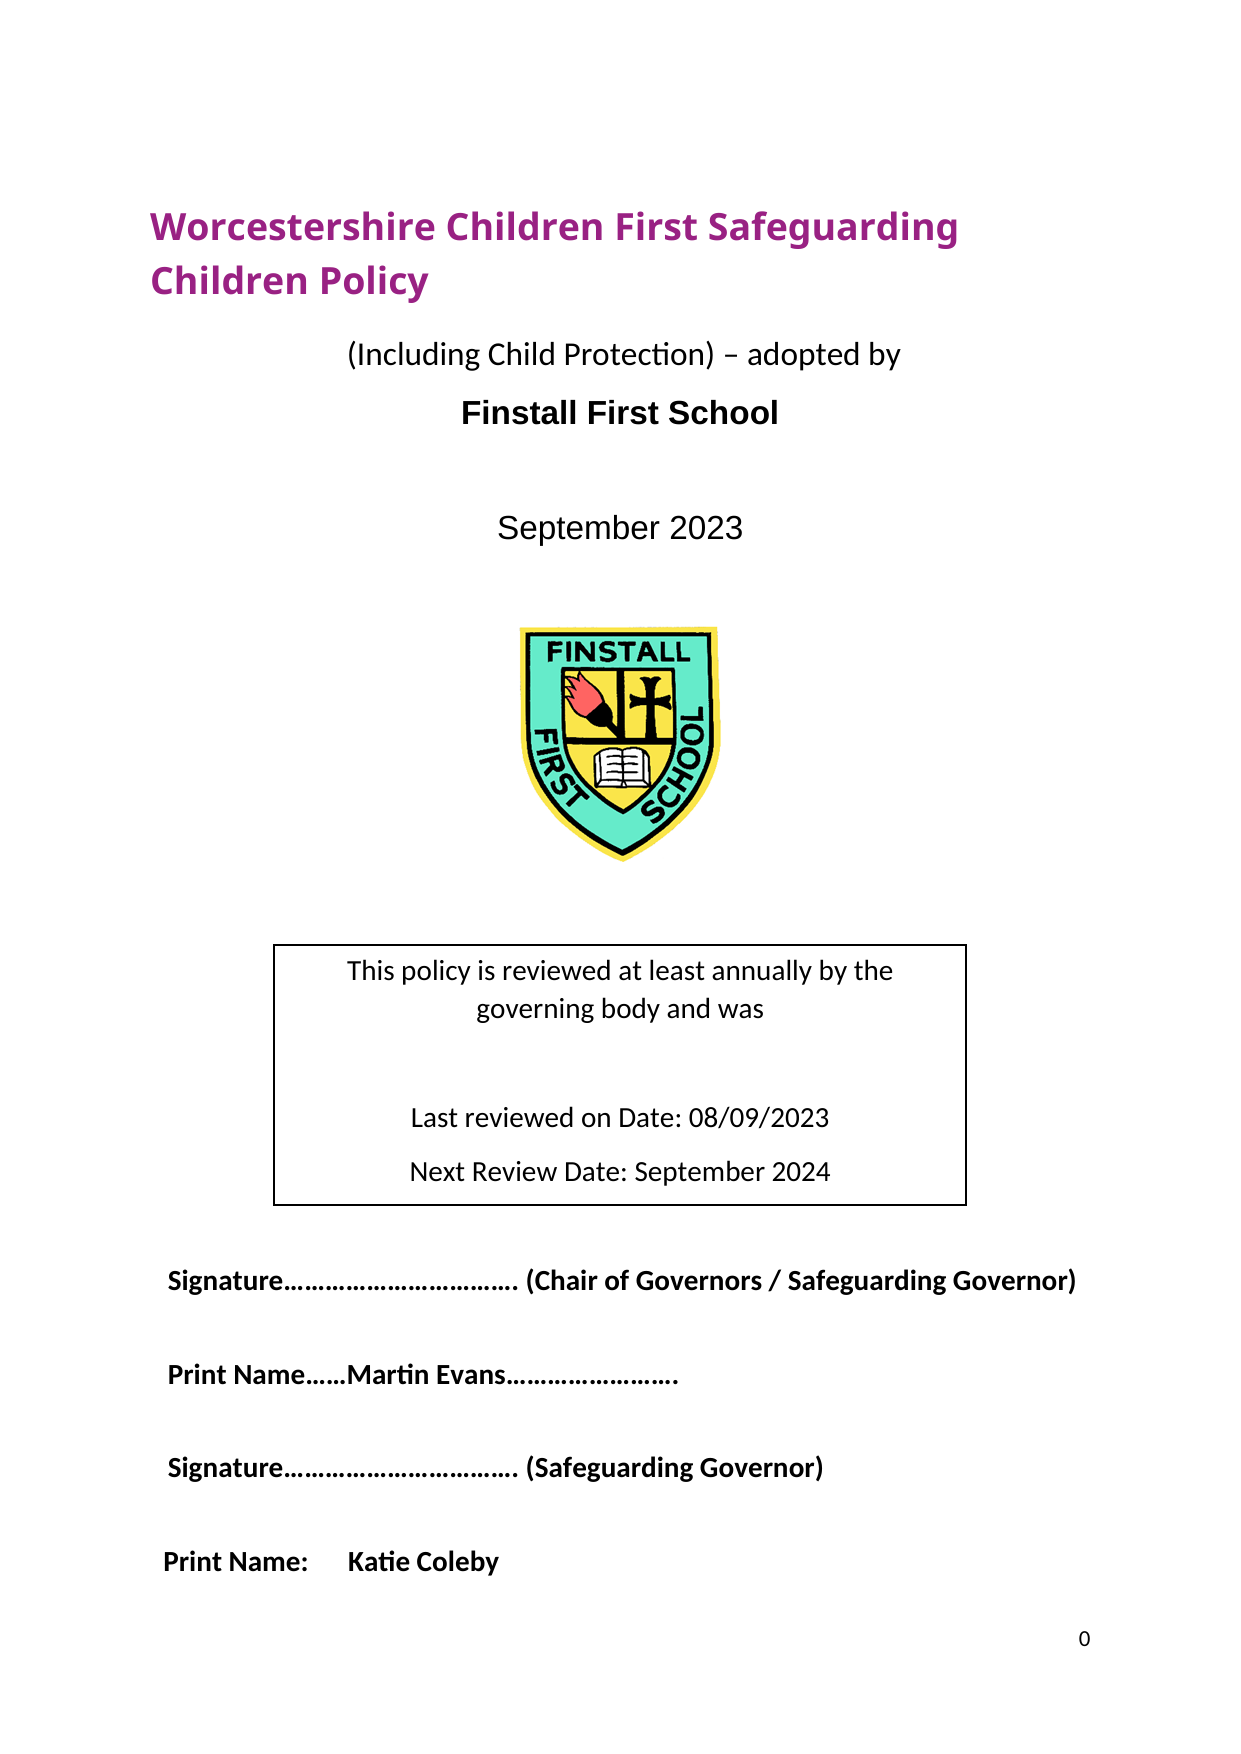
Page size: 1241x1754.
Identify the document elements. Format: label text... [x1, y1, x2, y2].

subtitle Worcestershire Children First Safeguarding Children Policy [150, 200, 1090, 305]
text Print Name……Martin Evans……………………. [168, 1356, 1090, 1391]
text Print Name: Katie Coleby [150, 1543, 1090, 1579]
picture [516, 622, 724, 868]
text Signature……………………………. (Safeguarding Governor) [168, 1449, 1090, 1485]
text Signature……………………………. (Chair of Governors / Safeguarding Governor) [168, 1262, 1090, 1297]
text Finstall First School [150, 393, 1090, 431]
text September 2023 [150, 508, 1090, 546]
text (Including Child Protection) – adopted by [150, 333, 1090, 374]
